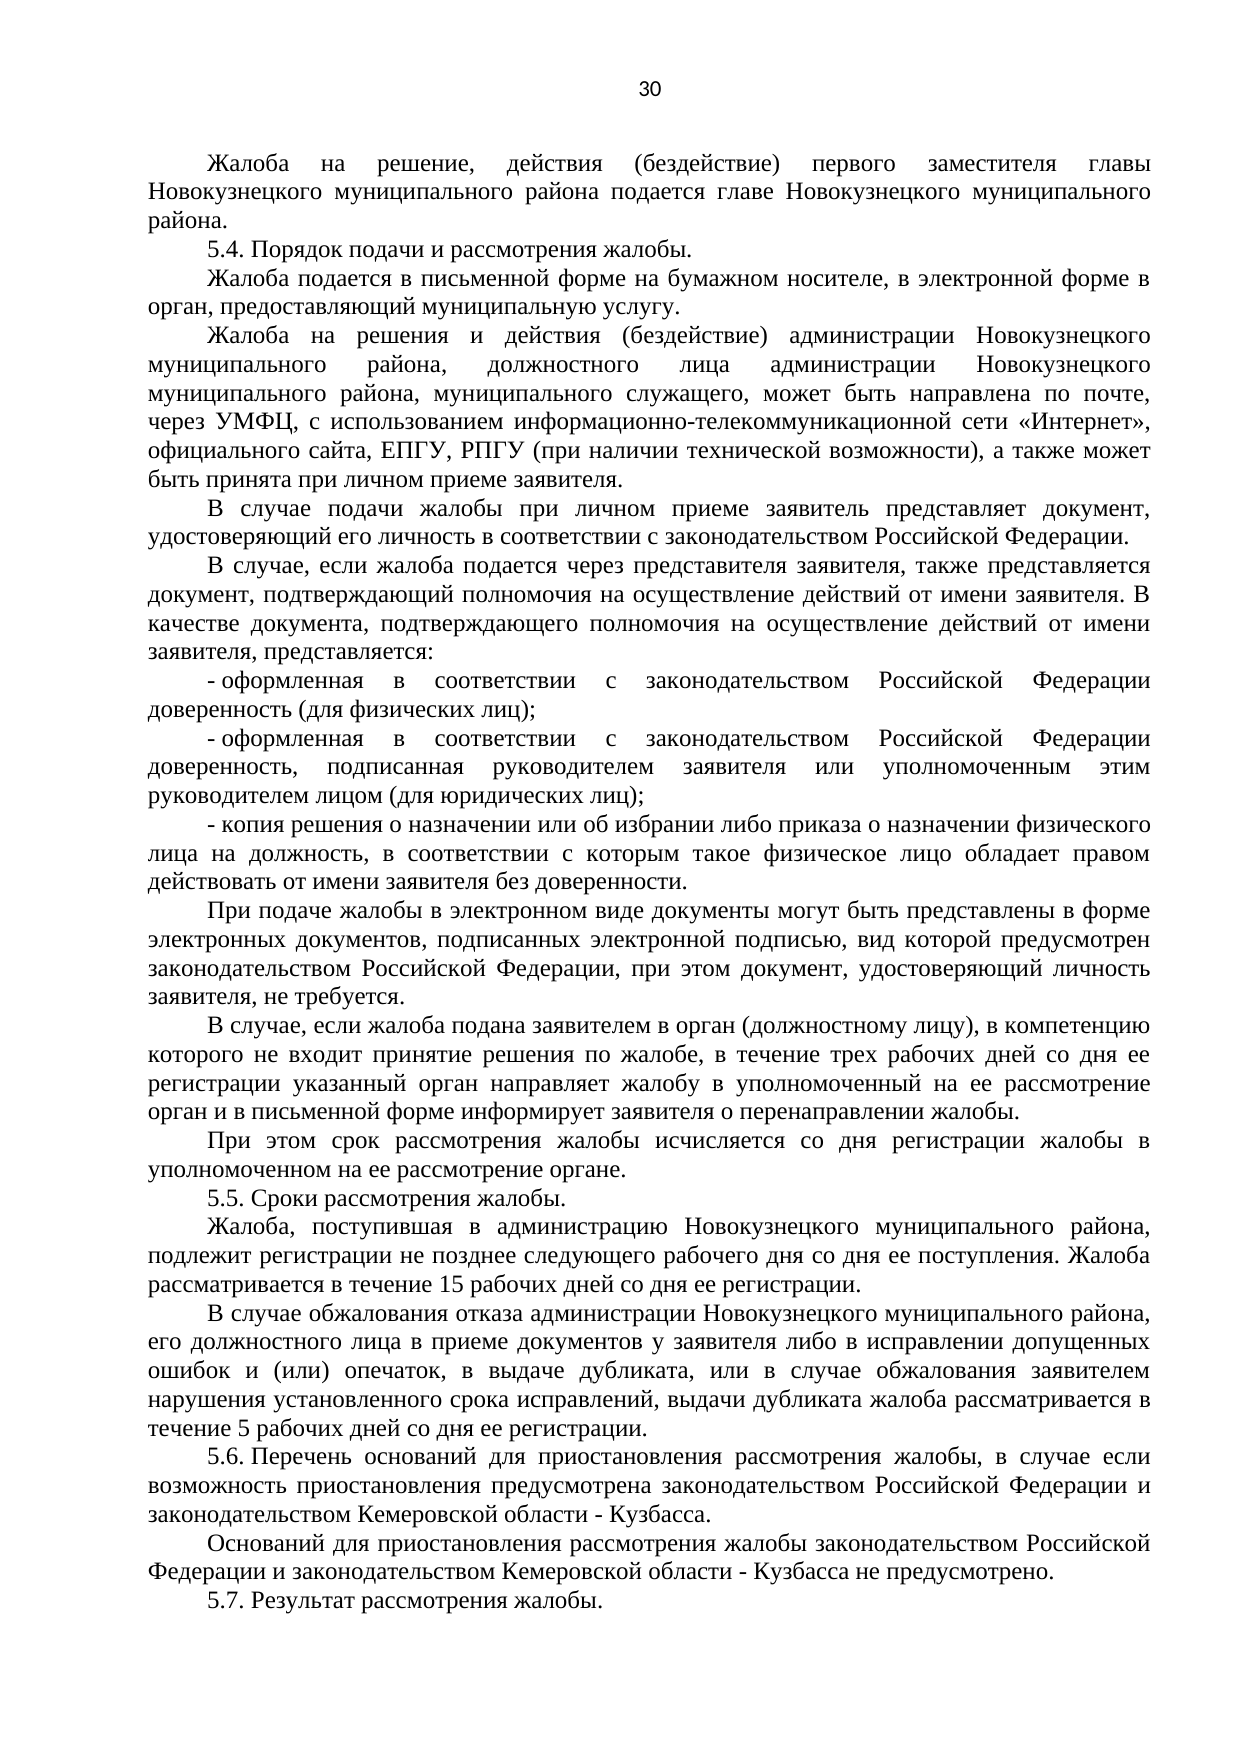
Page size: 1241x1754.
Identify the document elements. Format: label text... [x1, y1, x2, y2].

text - оформленная в соответствии с законодательством Российской Федерации доверенность (для физических лиц); [148, 665, 1152, 723]
text При подаче жалобы в электронном виде документы могут быть представлены в форме электронных документов, подписанных электронной подписью, вид которой предусмотрен законодательством Российской Федерации, при этом документ, удостоверяющий личность заявителя, не требуется. [148, 895, 1152, 1010]
text 5.5. Сроки рассмотрения жалобы. [148, 1183, 1152, 1211]
text Жалоба на решение, действия (бездействие) первого заместителя главы Новокузнецкого муниципального района подается главе Новокузнецкого муниципального района. [148, 148, 1152, 234]
text Жалоба, поступившая в администрацию Новокузнецкого муниципального района, подлежит регистрации не позднее следующего рабочего дня со дня ее поступления. Жалоба рассматривается в течение 15 рабочих дней со дня ее регистрации. [148, 1211, 1152, 1298]
text Оснований для приостановления рассмотрения жалобы законодательством Российской Федерации и законодательством Кемеровской области - Кузбасса не предусмотрено. [148, 1528, 1152, 1585]
text - копия решения о назначении или об избрании либо приказа о назначении физического лица на должность, в соответствии с которым такое физическое лицо обладает правом действовать от имени заявителя без доверенности. [148, 809, 1152, 895]
text В случае, если жалоба подается через представителя заявителя, также представляется документ, подтверждающий полномочия на осуществление действий от имени заявителя. В качестве документа, подтверждающего полномочия на осуществление действий от имени заявителя, представляется: [148, 550, 1152, 665]
text 5.7. Результат рассмотрения жалобы. [148, 1585, 1152, 1614]
text В случае, если жалоба подана заявителем в орган (должностному лицу), в компетенцию которого не входит принятие решения по жалобе, в течение трех рабочих дней со дня ее регистрации указанный орган направляет жалобу в уполномоченный на ее рассмотрение орган и в письменной форме информирует заявителя о перенаправлении жалобы. [148, 1010, 1152, 1125]
text Жалоба на решения и действия (бездействие) администрации Новокузнецкого муниципального района, должностного лица администрации Новокузнецкого муниципального района, муниципального служащего, может быть направлена по почте, через УМФЦ, с использованием информационно-телекоммуникационной сети «Интернет», официального сайта, ЕПГУ, РПГУ (при наличии технической возможности), а также может быть принята при личном приеме заявителя. [148, 320, 1152, 493]
text 5.6. Перечень оснований для приостановления рассмотрения жалобы, в случае если возможность приостановления предусмотрена законодательством Российской Федерации и законодательством Кемеровской области - Кузбасса. [148, 1441, 1152, 1528]
text В случае подачи жалобы при личном приеме заявитель представляет документ, удостоверяющий его личность в соответствии с законодательством Российской Федерации. [148, 493, 1152, 550]
text В случае обжалования отказа администрации Новокузнецкого муниципального района, его должностного лица в приеме документов у заявителя либо в исправлении допущенных ошибок и (или) опечаток, в выдаче дубликата, или в случае обжалования заявителем нарушения установленного срока исправлений, выдачи дубликата жалоба рассматривается в течение 5 рабочих дней со дня ее регистрации. [148, 1298, 1152, 1441]
text Жалоба подается в письменной форме на бумажном носителе, в электронной форме в орган, предоставляющий муниципальную услугу. [148, 263, 1152, 320]
text При этом срок рассмотрения жалобы исчисляется со дня регистрации жалобы в уполномоченном на ее рассмотрение органе. [148, 1125, 1152, 1183]
text - оформленная в соответствии с законодательством Российской Федерации доверенность, подписанная руководителем заявителя или уполномоченным этим руководителем лицом (для юридических лиц); [148, 723, 1152, 809]
text 5.4. Порядок подачи и рассмотрения жалобы. [148, 234, 1152, 263]
